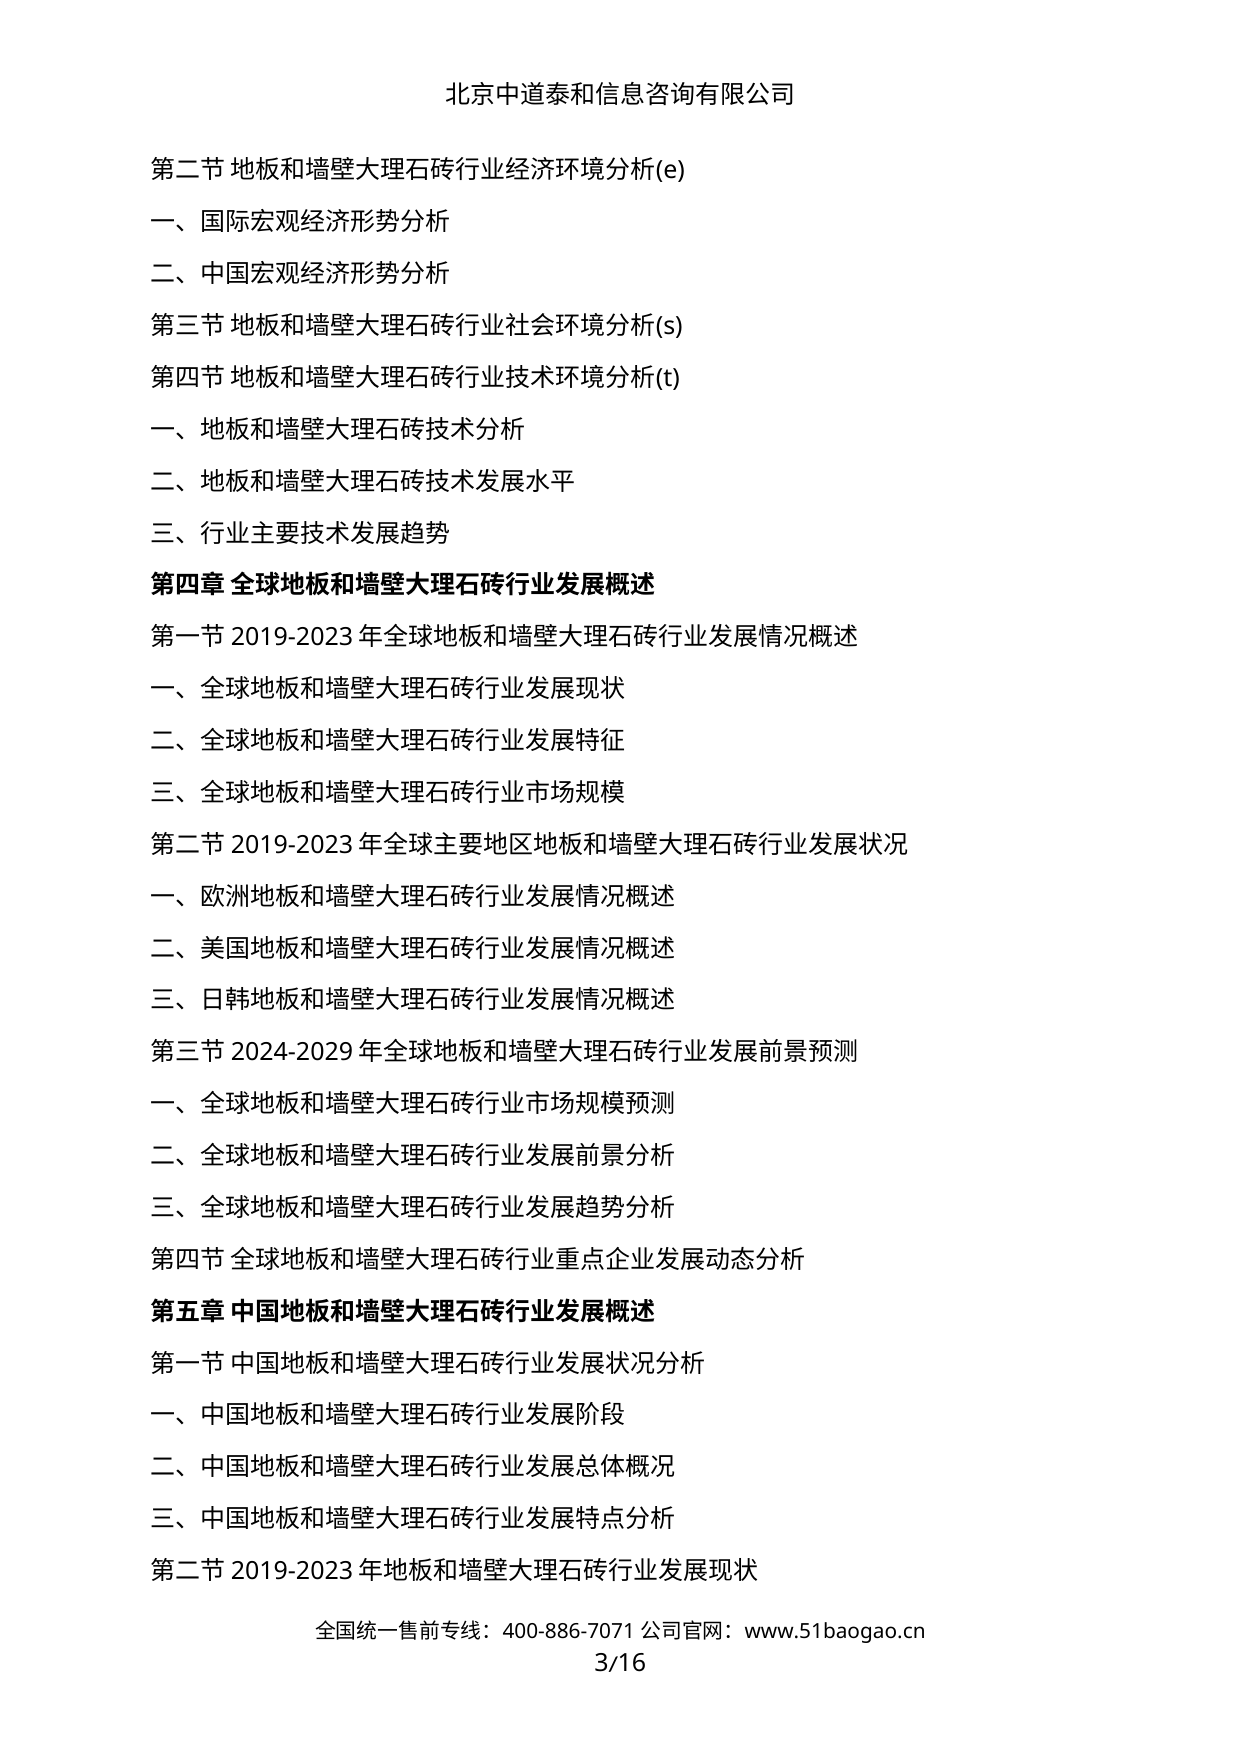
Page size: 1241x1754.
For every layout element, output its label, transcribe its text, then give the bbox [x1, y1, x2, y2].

text 三、中国地板和墙壁大理石砖行业发展特点分析 [150, 1499, 1090, 1535]
text 第四章 全球地板和墙壁大理石砖行业发展概述 [150, 565, 1090, 601]
text 第四节 全球地板和墙壁大理石砖行业重点企业发展动态分析 [150, 1239, 1090, 1276]
text 二、地板和墙壁大理石砖技术发展水平 [150, 461, 1090, 497]
text 一、全球地板和墙壁大理石砖行业发展现状 [150, 669, 1090, 705]
text 一、中国地板和墙壁大理石砖行业发展阶段 [150, 1395, 1090, 1431]
text 第一节 2019-2023年全球地板和墙壁大理石砖行业发展情况概述 [150, 617, 1090, 653]
text 一、国际宏观经济形势分析 [150, 202, 1090, 238]
text 二、中国宏观经济形势分析 [150, 254, 1090, 290]
text 一、地板和墙壁大理石砖技术分析 [150, 409, 1090, 446]
text 三、全球地板和墙壁大理石砖行业市场规模 [150, 772, 1090, 809]
text 一、欧洲地板和墙壁大理石砖行业发展情况概述 [150, 876, 1090, 912]
text 二、中国地板和墙壁大理石砖行业发展总体概况 [150, 1447, 1090, 1483]
text 第三节 2024-2029年全球地板和墙壁大理石砖行业发展前景预测 [150, 1032, 1090, 1068]
text 第一节 中国地板和墙壁大理石砖行业发展状况分析 [150, 1343, 1090, 1379]
text 二、全球地板和墙壁大理石砖行业发展特征 [150, 721, 1090, 757]
text 三、全球地板和墙壁大理石砖行业发展趋势分析 [150, 1187, 1090, 1224]
text 第五章 中国地板和墙壁大理石砖行业发展概述 [150, 1291, 1090, 1327]
text 二、全球地板和墙壁大理石砖行业发展前景分析 [150, 1136, 1090, 1172]
text 第三节 地板和墙壁大理石砖行业社会环境分析(s) [150, 306, 1090, 342]
text 第二节 地板和墙壁大理石砖行业经济环境分析(e) [150, 150, 1090, 186]
text 三、日韩地板和墙壁大理石砖行业发展情况概述 [150, 980, 1090, 1016]
text 第二节 2019-2023年地板和墙壁大理石砖行业发展现状 [150, 1551, 1090, 1587]
text 第二节 2019-2023年全球主要地区地板和墙壁大理石砖行业发展状况 [150, 824, 1090, 861]
text 第四节 地板和墙壁大理石砖行业技术环境分析(t) [150, 357, 1090, 394]
text 三、行业主要技术发展趋势 [150, 513, 1090, 549]
text 一、全球地板和墙壁大理石砖行业市场规模预测 [150, 1084, 1090, 1120]
text 二、美国地板和墙壁大理石砖行业发展情况概述 [150, 928, 1090, 964]
